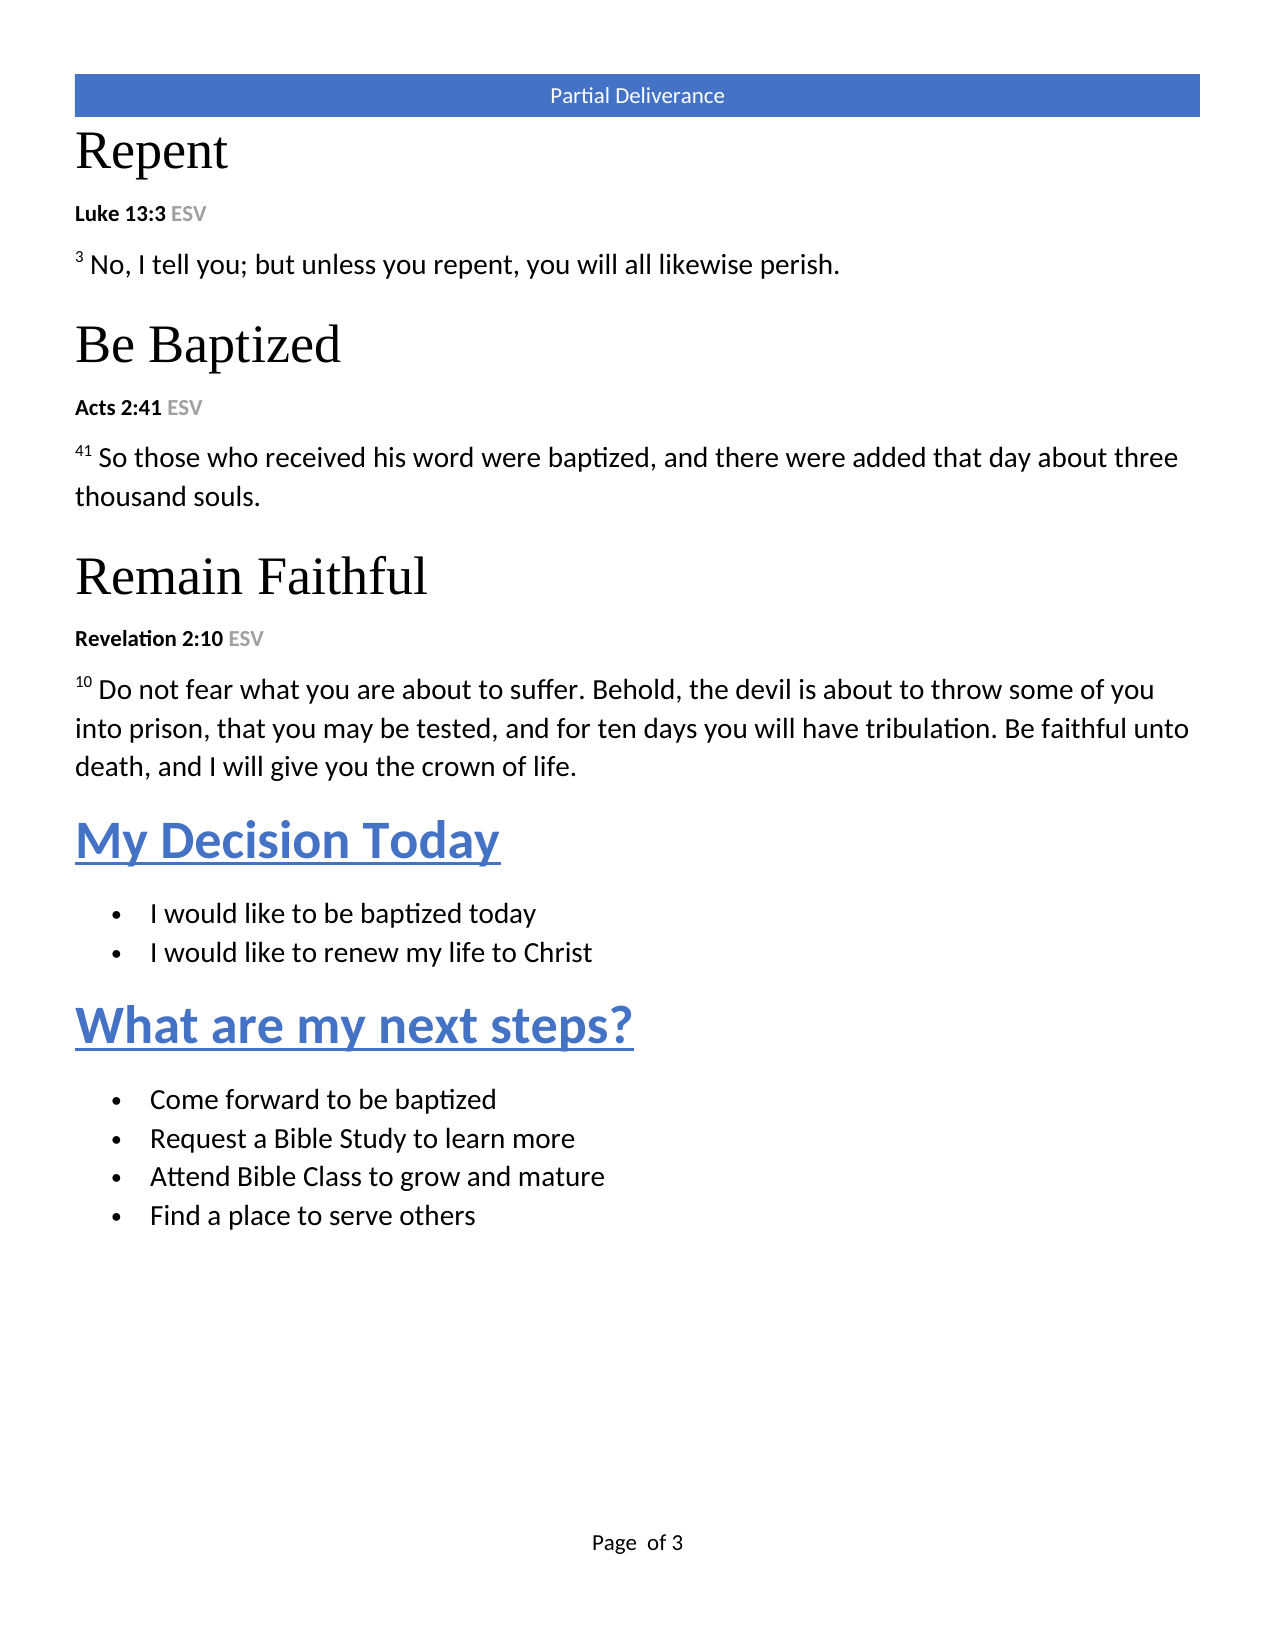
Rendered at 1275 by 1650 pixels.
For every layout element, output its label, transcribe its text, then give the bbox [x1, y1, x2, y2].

subtitle Repent [75, 117, 1200, 181]
list I would like to be baptized today [112, 896, 1200, 931]
text Luke 13:3 ESV [75, 199, 1200, 227]
subtitle Be Baptized [75, 312, 1200, 374]
text 41 So those who received his word were baptized, and there were added that day about three thousand souls. [75, 439, 1200, 514]
text Acts 2:41 ESV [75, 393, 1200, 421]
list Come forward to be baptized [112, 1081, 1200, 1117]
list Request a Bible Study to learn more [112, 1120, 1200, 1155]
text My Decision Today [75, 806, 1200, 872]
subtitle Remain Faithful [75, 543, 1200, 606]
text What are my next steps? [75, 991, 1200, 1057]
text Revelation 2:10 ESV [75, 624, 1200, 653]
list I would like to renew my life to Christ [112, 934, 1200, 970]
list Attend Bible Class to grow and mature [112, 1158, 1200, 1194]
text 10 Do not fear what you are about to suffer. Behold, the devil is about to throw some of you into prison, that you may be tested, and for ten days you will have tribulation. Be faithful unto death, and I will give you the crown of life. [75, 671, 1200, 784]
list Find a place to serve others [112, 1197, 1200, 1232]
text 3 No, I tell you; but unless you repent, you will all likewise perish. [75, 246, 1200, 282]
